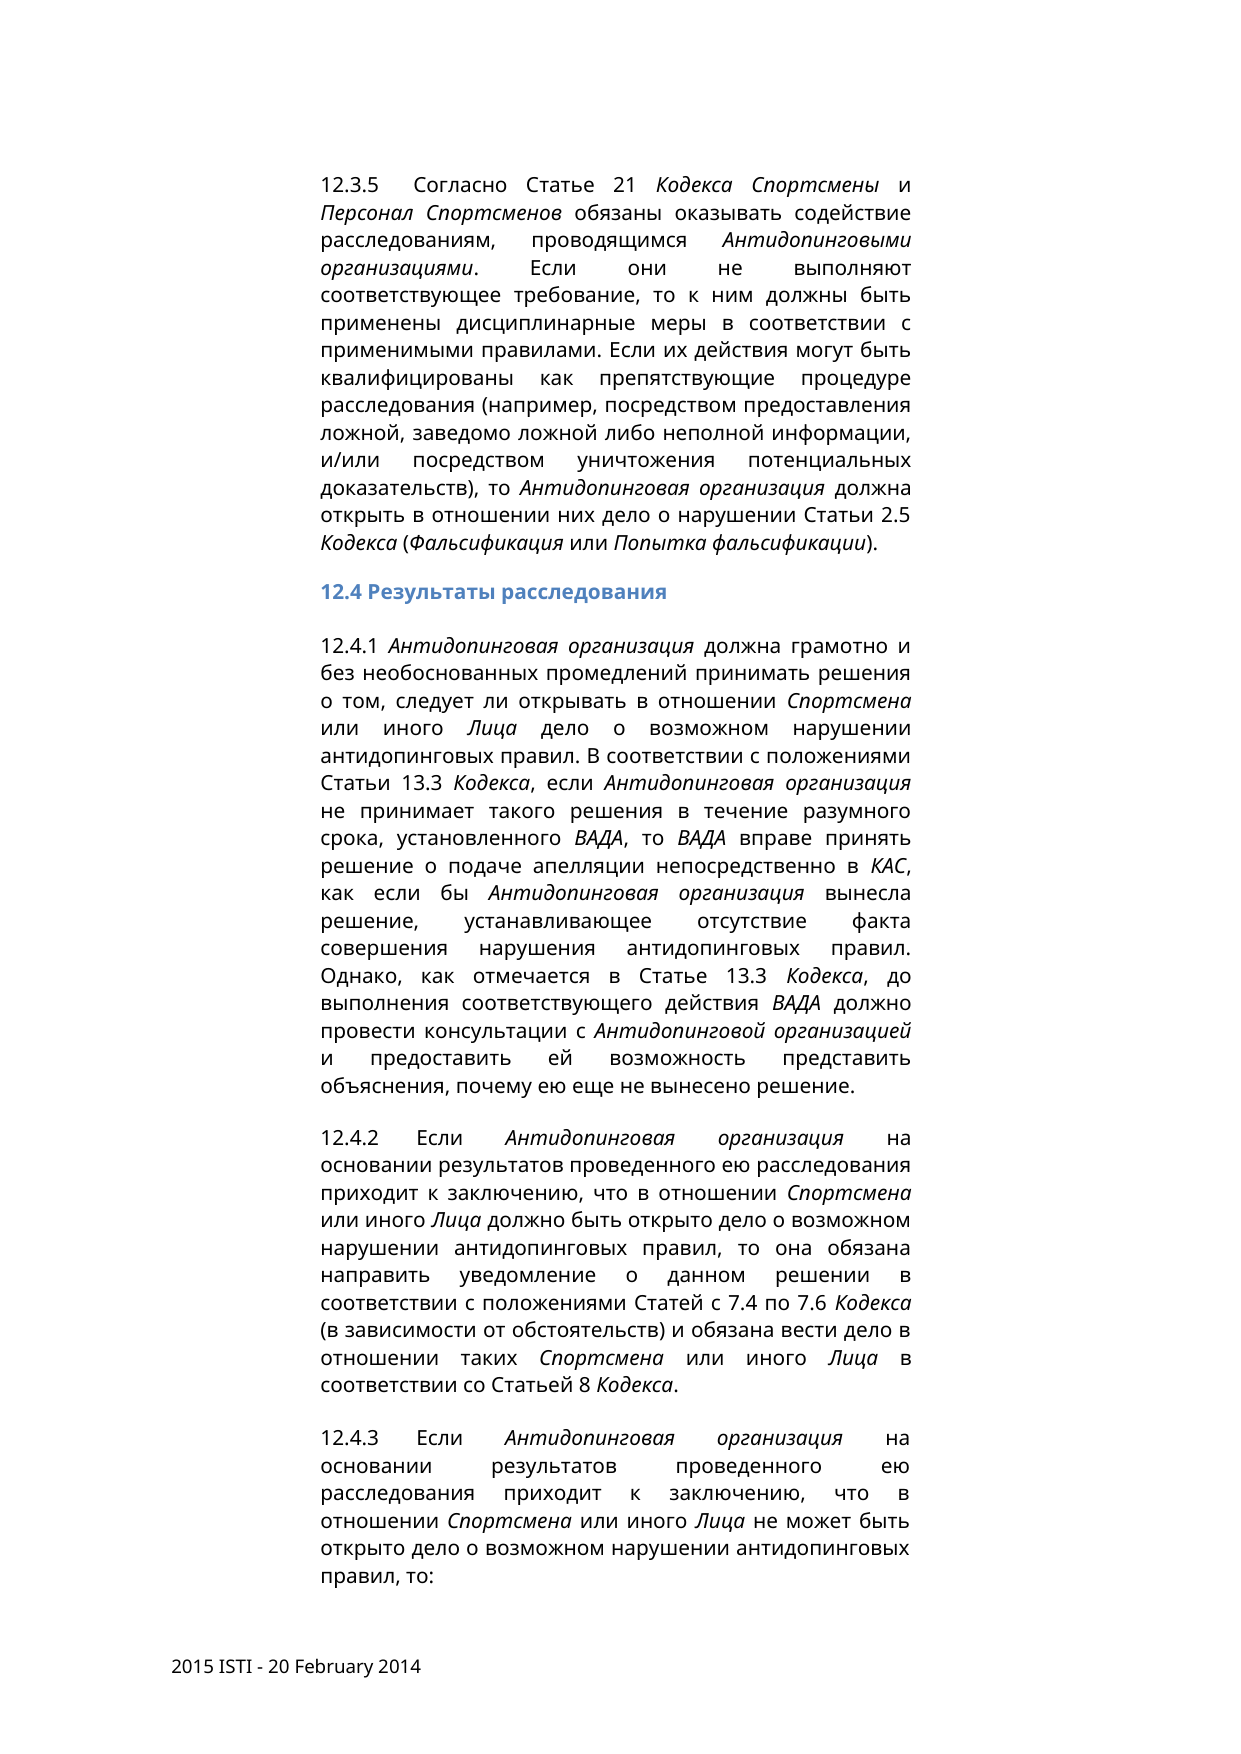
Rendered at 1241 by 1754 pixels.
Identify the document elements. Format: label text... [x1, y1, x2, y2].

list Если Антидопинговая организация на основании результатов проведенного ею расследования приходит к заключению, что в отношении Спортсмена или иного Лица должно быть открыто дело о возможном нарушении антидопинговых правил, то она обязана направить уведомление о данном решении в соответствии с положениями Статей с 7.4 по 7.6 Кодекса (в зависимости от обстоятельств) и обязана вести дело в отношении таких Спортсмена или иного Лица в соответствии со Статьей 8 Кодекса. [320, 1123, 912, 1398]
list Согласно Статье 21 Кодекса Спортсмены и Персонал Спортсменов обязаны оказывать содействие расследованиям, проводящимся Антидопинговыми организациями. Если они не выполняют соответствующее требование, то к ним должны быть применены дисциплинарные меры в соответствии с применимыми правилами. Если их действия могут быть квалифицированы как препятствующие процедуре расследования (например, посредством предоставления ложной, заведомо ложной либо неполной информации, и/или посредством уничтожения потенциальных доказательств), то Антидопинговая организация должна открыть в отношении них дело о нарушении Статьи 2.5 Кодекса (Фальсификация или Попытка фальсификации). [320, 171, 912, 556]
text 12.4.1 Антидопинговая организация должна грамотно и без необоснованных промедлений принимать решения о том, следует ли открывать в отношении Спортсмена или иного Лица дело о возможном нарушении антидопинговых правил. В соответствии с положениями Статьи 13.3 Кодекса, если Антидопинговая организация не принимает такого решения в течение разумного срока, установленного ВАДА, то ВАДА вправе принять решение о подаче апелляции непосредственно в КАС, как если бы Антидопинговая организация вынесла решение, устанавливающее отсутствие факта совершения нарушения антидопинговых правил. Однако, как отмечается в Статье 13.3 Кодекса, до выполнения соответствующего действия ВАДА должно провести консультации с Антидопинговой организацией и предоставить ей возможность представить объяснения, почему ею еще не вынесено решение. [320, 631, 912, 1099]
list Если Антидопинговая организация на основании результатов проведенного ею расследования приходит к заключению, что в отношении Спортсмена или иного Лица не может быть открыто дело о возможном нарушении антидопинговых правил, то: [320, 1424, 910, 1589]
subtitle 12.4 Результаты расследования [320, 577, 912, 605]
